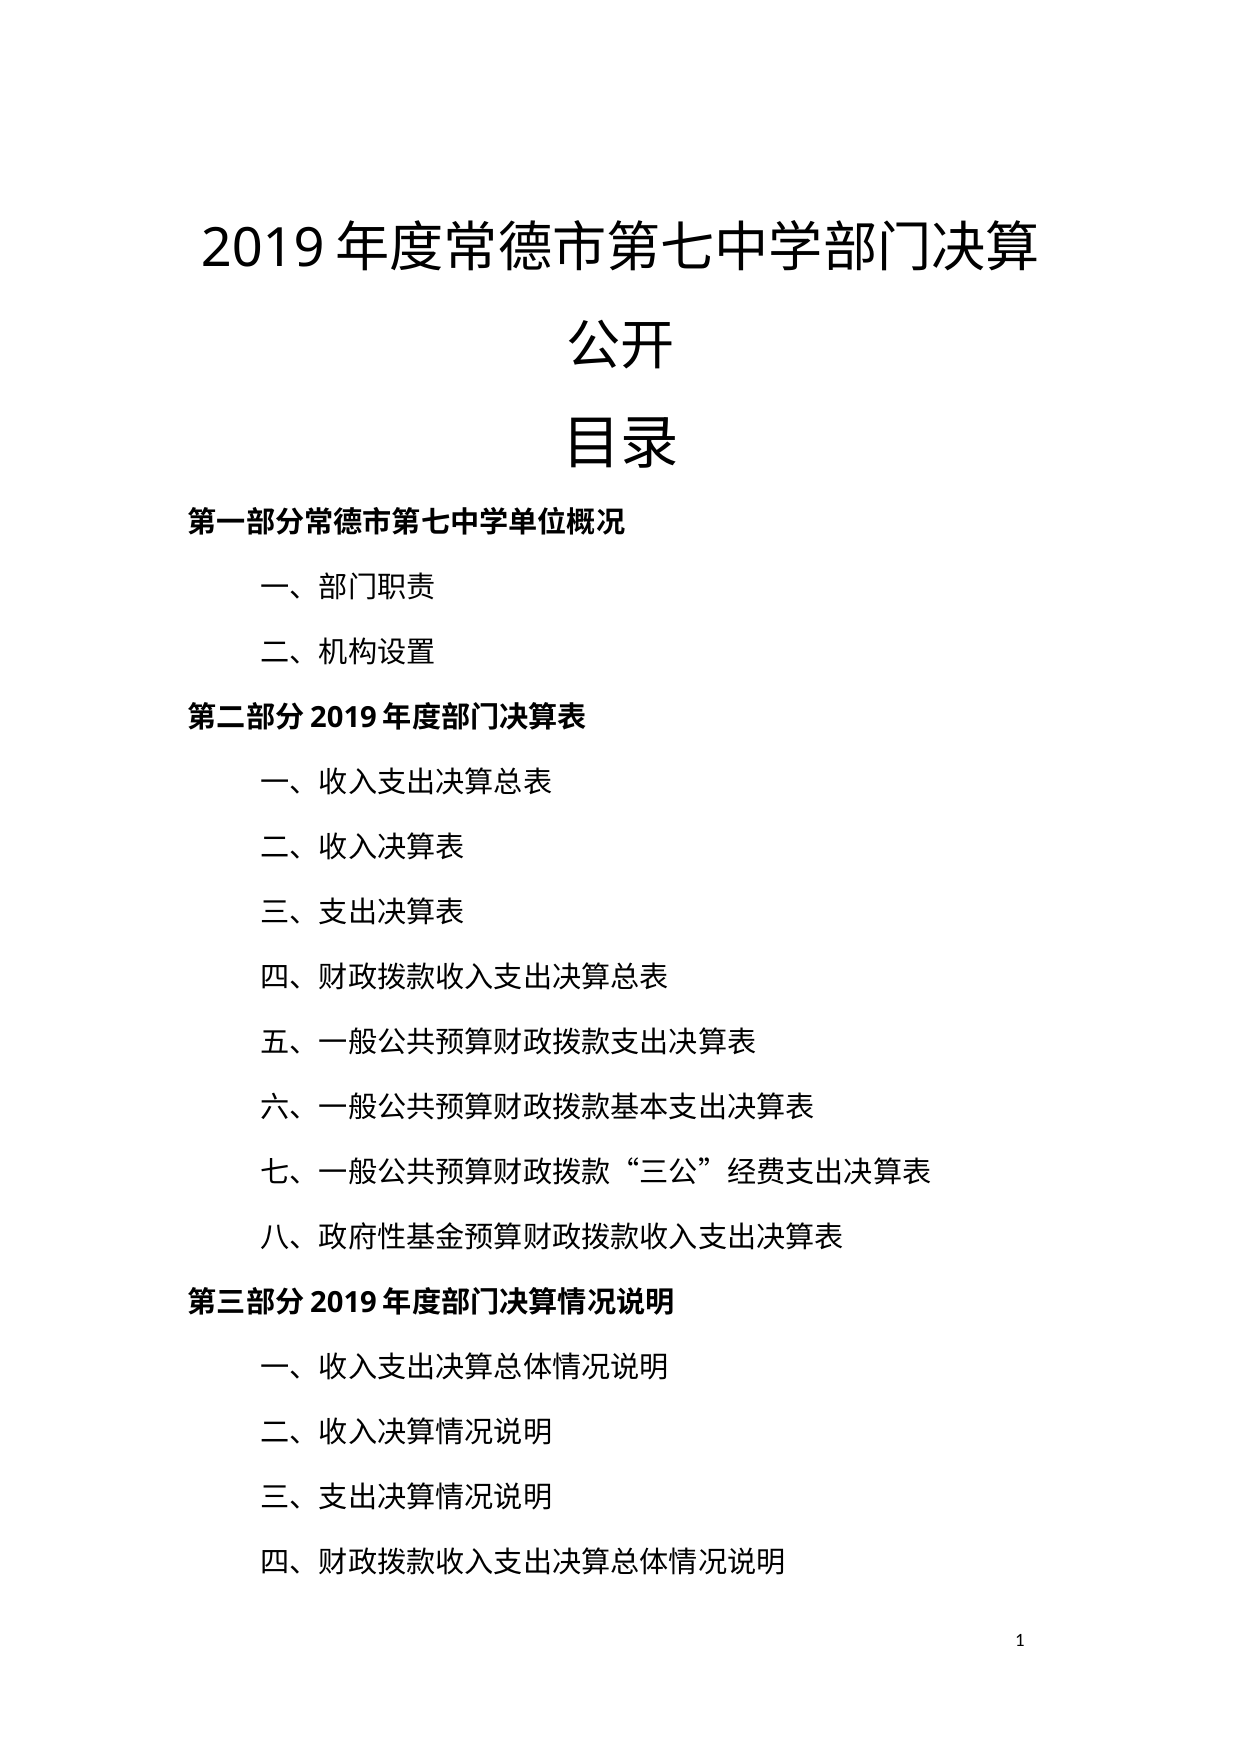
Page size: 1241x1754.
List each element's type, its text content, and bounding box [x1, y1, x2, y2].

text 七、一般公共预算财政拨款“三公”经费支出决算表 [187, 1137, 1053, 1202]
text 二、收入决算情况说明 [187, 1397, 1053, 1462]
text 一、部门职责 [187, 552, 1053, 617]
text 三、支出决算情况说明 [187, 1462, 1053, 1527]
text 第一部分常德市第七中学单位概况 [187, 487, 1053, 552]
text 八、政府性基金预算财政拨款收入支出决算表 [187, 1202, 1053, 1267]
text 五、一般公共预算财政拨款支出决算表 [187, 1007, 1053, 1072]
text 一、收入支出决算总表 [187, 747, 1053, 812]
text 六、一般公共预算财政拨款基本支出决算表 [187, 1072, 1053, 1137]
text 第二部分2019年度部门决算表 [187, 682, 1053, 747]
text 一、收入支出决算总体情况说明 [187, 1332, 1053, 1397]
text 2019年度常德市第七中学部门决算公开 [187, 194, 1053, 389]
text 二、收入决算表 [187, 812, 1053, 877]
text 二、机构设置 [187, 617, 1053, 682]
text 三、支出决算表 [187, 877, 1053, 942]
text 目录 [187, 389, 1053, 487]
text 四、财政拨款收入支出决算总体情况说明 [187, 1527, 1053, 1592]
text 四、财政拨款收入支出决算总表 [187, 942, 1053, 1007]
text 第三部分2019年度部门决算情况说明 [187, 1267, 1053, 1332]
